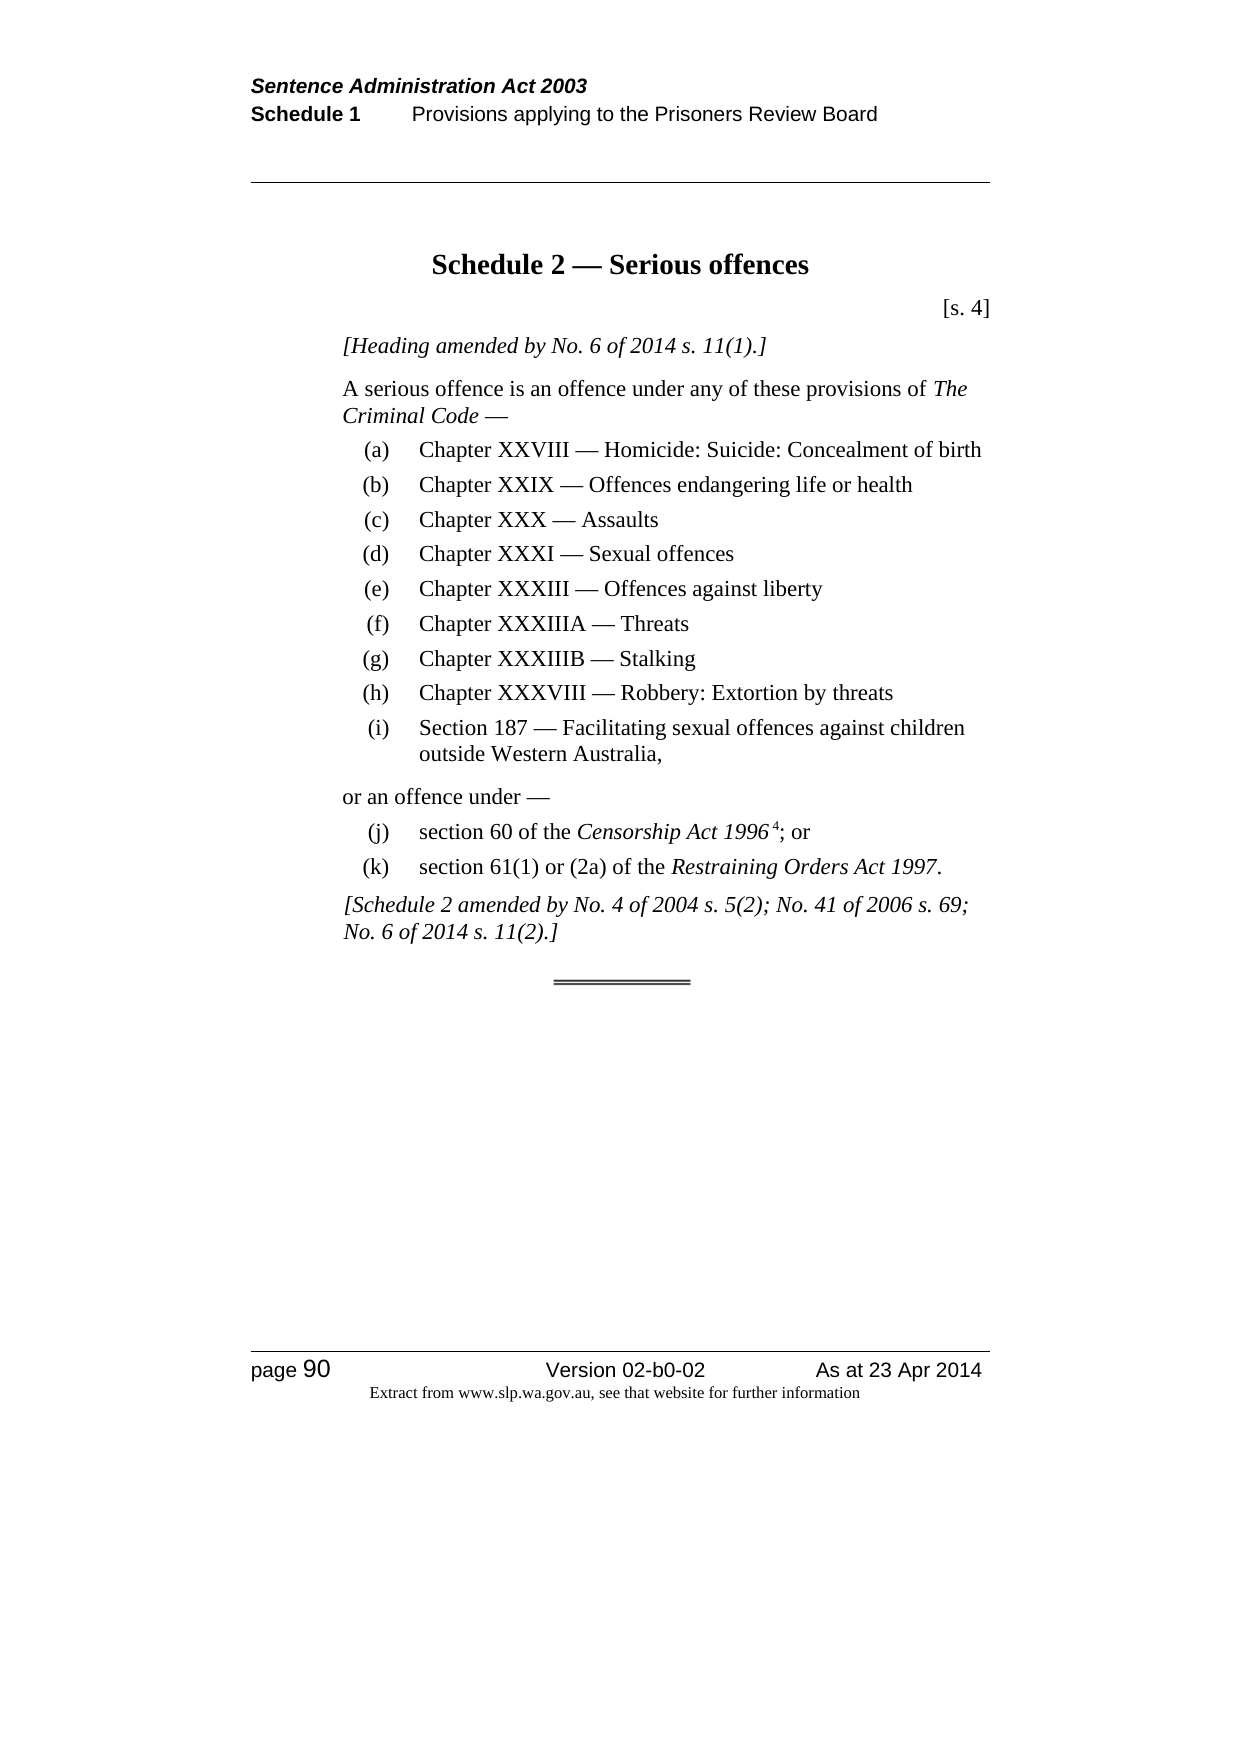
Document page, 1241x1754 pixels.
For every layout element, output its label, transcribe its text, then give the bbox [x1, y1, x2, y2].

text (j) section 60 of the Censorship Act 1996 4; or [251, 818, 990, 844]
text (e) Chapter XXXIII — Offences against liberty [251, 575, 990, 602]
text (h) Chapter XXXVIII — Robbery: Extortion by threats [251, 679, 990, 706]
text (g) Chapter XXXIIIB — Stalking [251, 644, 990, 671]
text (b) Chapter XXIX — Offences endangering life or health [251, 471, 990, 497]
text (k) section 61(1) or (2a) of the Restraining Orders Act 1997. [251, 853, 990, 879]
text A serious offence is an offence under any of these provisions of The Criminal Code — [251, 375, 990, 428]
text (f) Chapter XXXIIIA — Threats [251, 610, 990, 636]
text [s. 4] [251, 293, 990, 320]
text (i) Section 187 — Facilitating sexual offences against children outside , [251, 714, 990, 767]
picture [543, 969, 697, 998]
subtitle [Heading amended by No. 6 of 2014 s. 11(1).] [251, 332, 990, 359]
text (d) Chapter XXXI — Sexual offences [251, 541, 990, 567]
text (a) Chapter XXVIII — Homicide: Suicide: Concealment of birth [251, 436, 990, 463]
text (c) Chapter XXX — Assaults [251, 506, 990, 532]
text or an offence under — [251, 783, 990, 810]
text [Schedule 2 amended by No. 4 of 2004 s. 5(2); No. 41 of 2006 s. 69; No. 6 of 2014 s. 11(2).] [251, 892, 990, 944]
subtitle Schedule 2 — Serious offences [251, 247, 990, 281]
